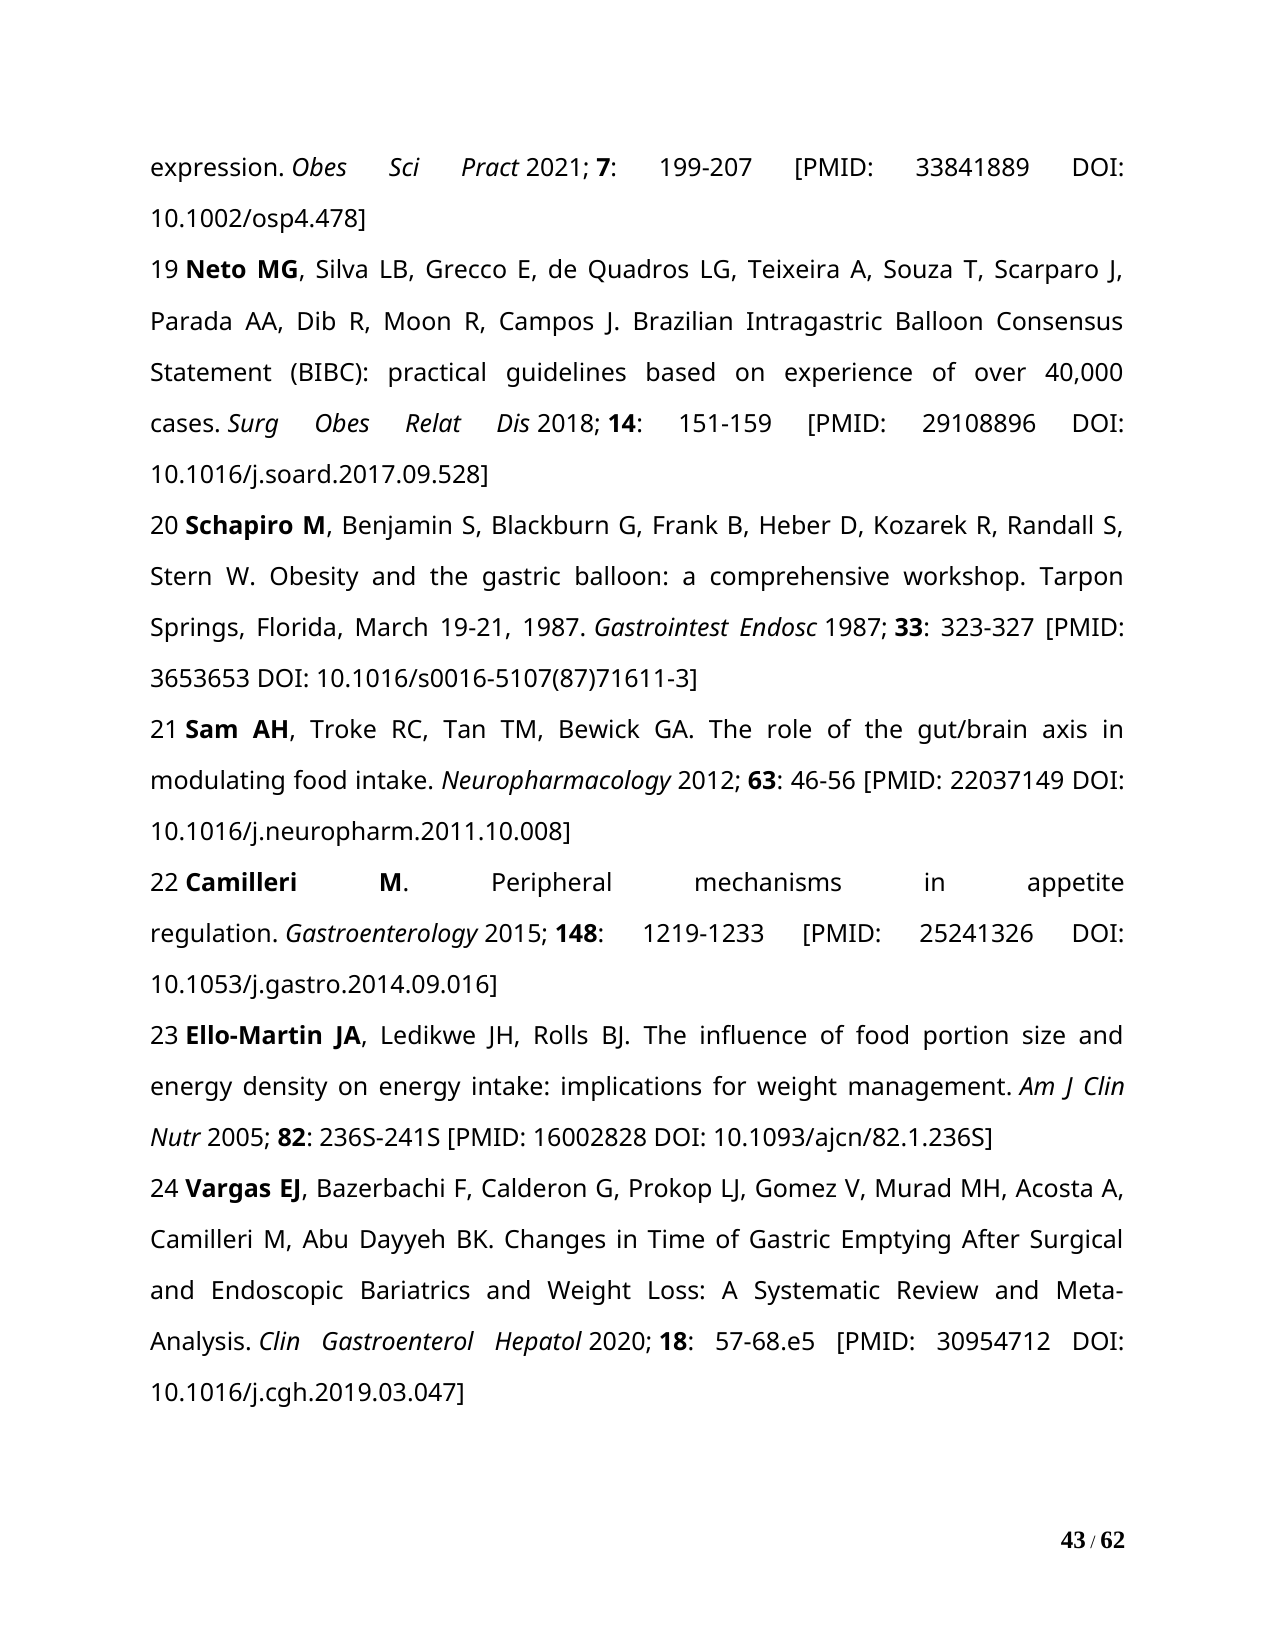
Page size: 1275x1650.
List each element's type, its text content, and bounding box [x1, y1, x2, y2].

text 21 Sam AH, Troke RC, Tan TM, Bewick GA. The role of the gut/brain axis in modulating food intake. Neuropharmacology 2012; 63: 46-56 [PMID: 22037149 DOI: 10.1016/j.neuropharm.2011.10.008] [150, 711, 1125, 848]
text 20 Schapiro M, Benjamin S, Blackburn G, Frank B, Heber D, Kozarek R, Randall S, Stern W. Obesity and the gastric balloon: a comprehensive workshop. Tarpon Springs, Florida, March 19-21, 1987. Gastrointest Endosc 1987; 33: 323-327 [PMID: 3653653 DOI: 10.1016/s0016-5107(87)71611-3] [150, 507, 1125, 694]
text 24 Vargas EJ, Bazerbachi F, Calderon G, Prokop LJ, Gomez V, Murad MH, Acosta A, Camilleri M, Abu Dayyeh BK. Changes in Time of Gastric Emptying After Surgical and Endoscopic Bariatrics and Weight Loss: A Systematic Review and Meta-Analysis. Clin Gastroenterol Hepatol 2020; 18: 57-68.e5 [PMID: 30954712 DOI: 10.1016/j.cgh.2019.03.047] [150, 1171, 1125, 1409]
text 19 Neto MG, Silva LB, Grecco E, de Quadros LG, Teixeira A, Souza T, Scarparo J, Parada AA, Dib R, Moon R, Campos J. Brazilian Intragastric Balloon Consensus Statement (BIBC): practical guidelines based on experience of over 40,000 cases. Surg Obes Relat Dis 2018; 14: 151-159 [PMID: 29108896 DOI: 10.1016/j.soard.2017.09.528] [150, 252, 1125, 490]
text 22 Camilleri M. Peripheral mechanisms in appetite regulation. Gastroenterology 2015; 148: 1219-1233 [PMID: 25241326 DOI: 10.1053/j.gastro.2014.09.016] [150, 864, 1125, 1001]
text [150, 150, 1125, 235]
text 23 Ello-Martin JA, Ledikwe JH, Rolls BJ. The influence of food portion size and energy density on energy intake: implications for weight management. Am J Clin Nutr 2005; 82: 236S-241S [PMID: 16002828 DOI: 10.1093/ajcn/82.1.236S] [150, 1018, 1125, 1154]
